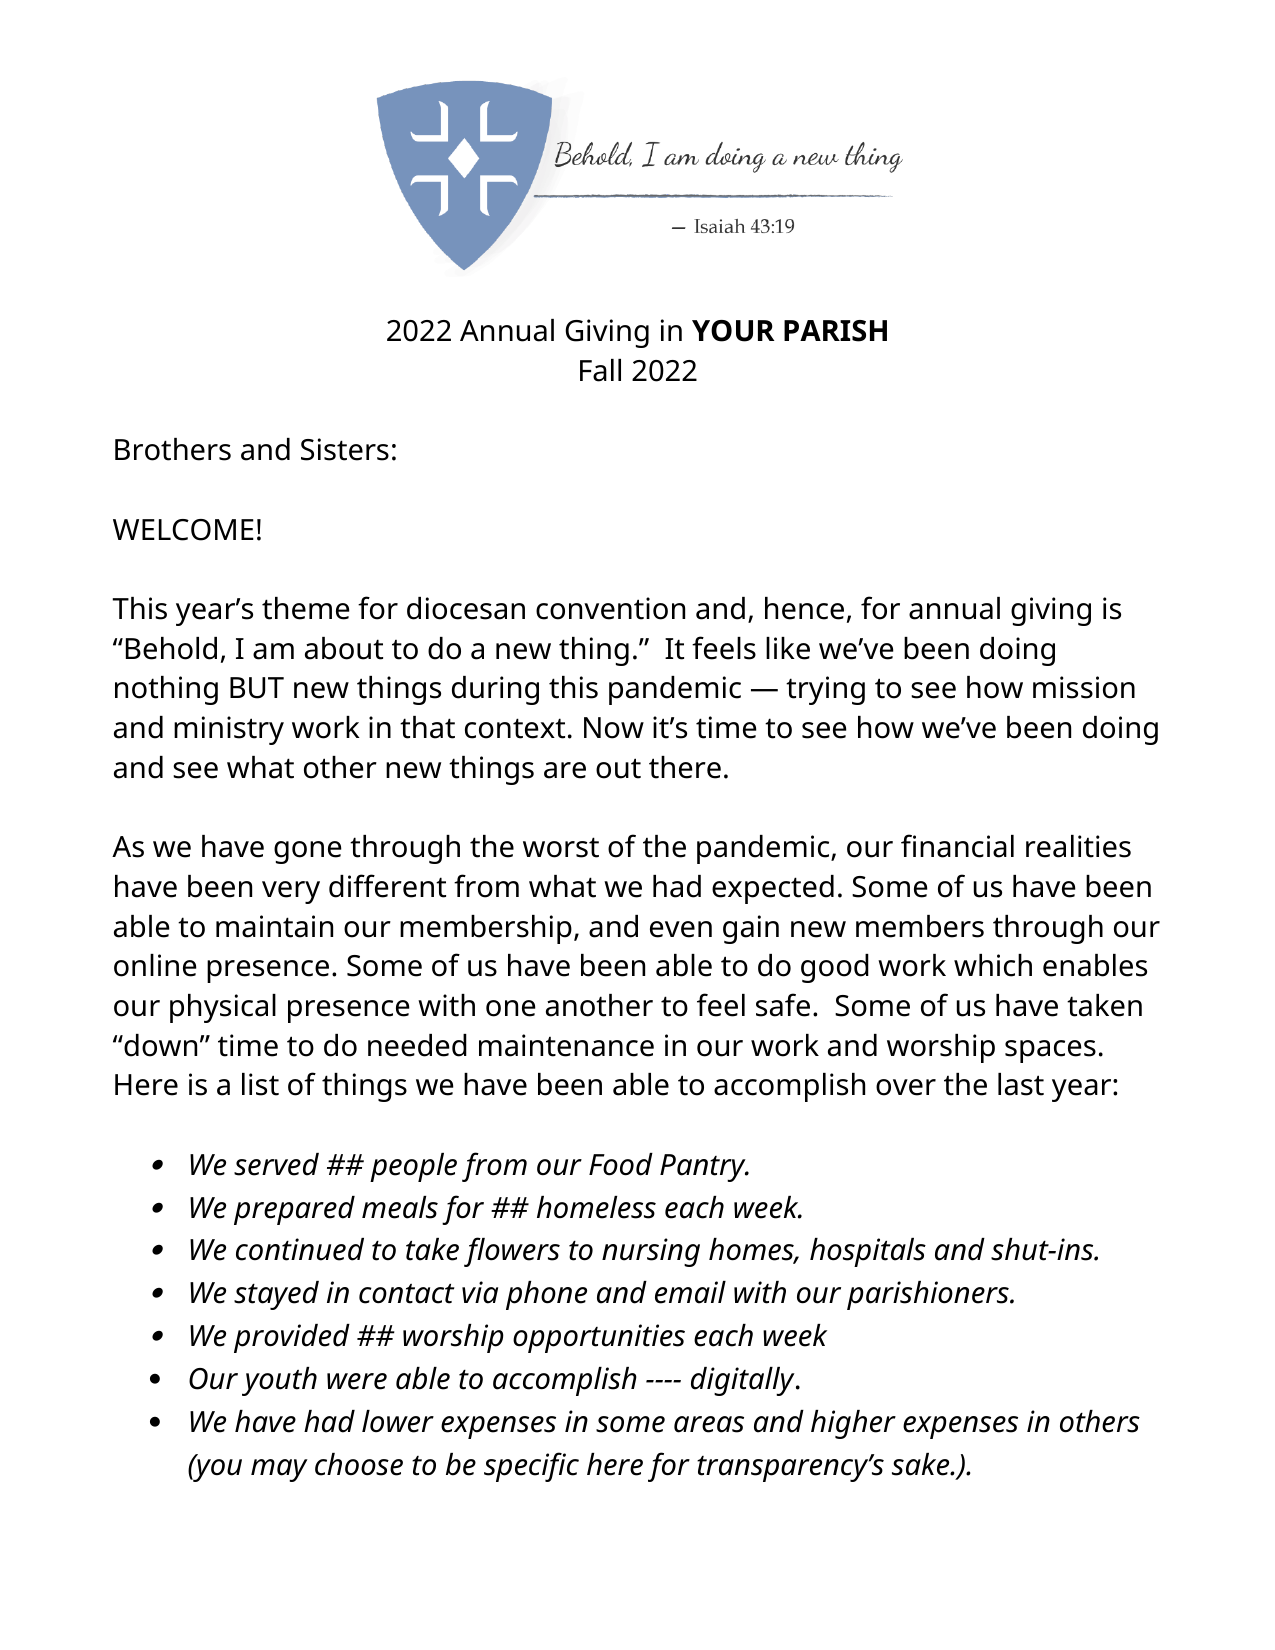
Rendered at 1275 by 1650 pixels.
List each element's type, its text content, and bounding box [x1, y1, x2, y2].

text WELCOME! [112, 509, 1162, 549]
list We stayed in contact via phone and email with our parishioners. [150, 1272, 1162, 1312]
list We served ## people from our Food Pantry. [150, 1144, 1162, 1184]
list Our youth were able to accomplish ---- digitally. [150, 1358, 1162, 1398]
picture [368, 75, 907, 277]
text 2022 Annual Giving in YOUR PARISH [112, 311, 1162, 350]
text Brothers and Sisters: [112, 430, 1162, 469]
list We have had lower expenses in some areas and higher expenses in others (you may choose to be specific here for transparency’s sake.). [150, 1401, 1162, 1483]
text As we have gone through the worst of the pandemic, our financial realities have been very different from what we had expected. Some of us have been able to maintain our membership, and even gain new members through our online presence. Some of us have been able to do good work which enables our physical presence with one another to feel safe. Some of us have taken “down” time to do needed maintenance in our work and worship spaces. Here is a list of things we have been able to accomplish over the last year: [112, 827, 1162, 1104]
list We prepared meals for ## homeless each week. [150, 1187, 1162, 1227]
text This year’s theme for diocesan convention and, hence, for annual giving is “Behold, I am about to do a new thing.” It feels like we’ve been doing nothing BUT new things during this pandemic — trying to see how mission and ministry work in that context. Now it’s time to see how we’ve been doing and see what other new things are out there. [112, 588, 1162, 787]
text Fall 2022 [112, 350, 1162, 390]
list We continued to take flowers to nursing homes, hospitals and shut-ins. [150, 1230, 1162, 1269]
list We provided ## worship opportunities each week [150, 1315, 1162, 1355]
